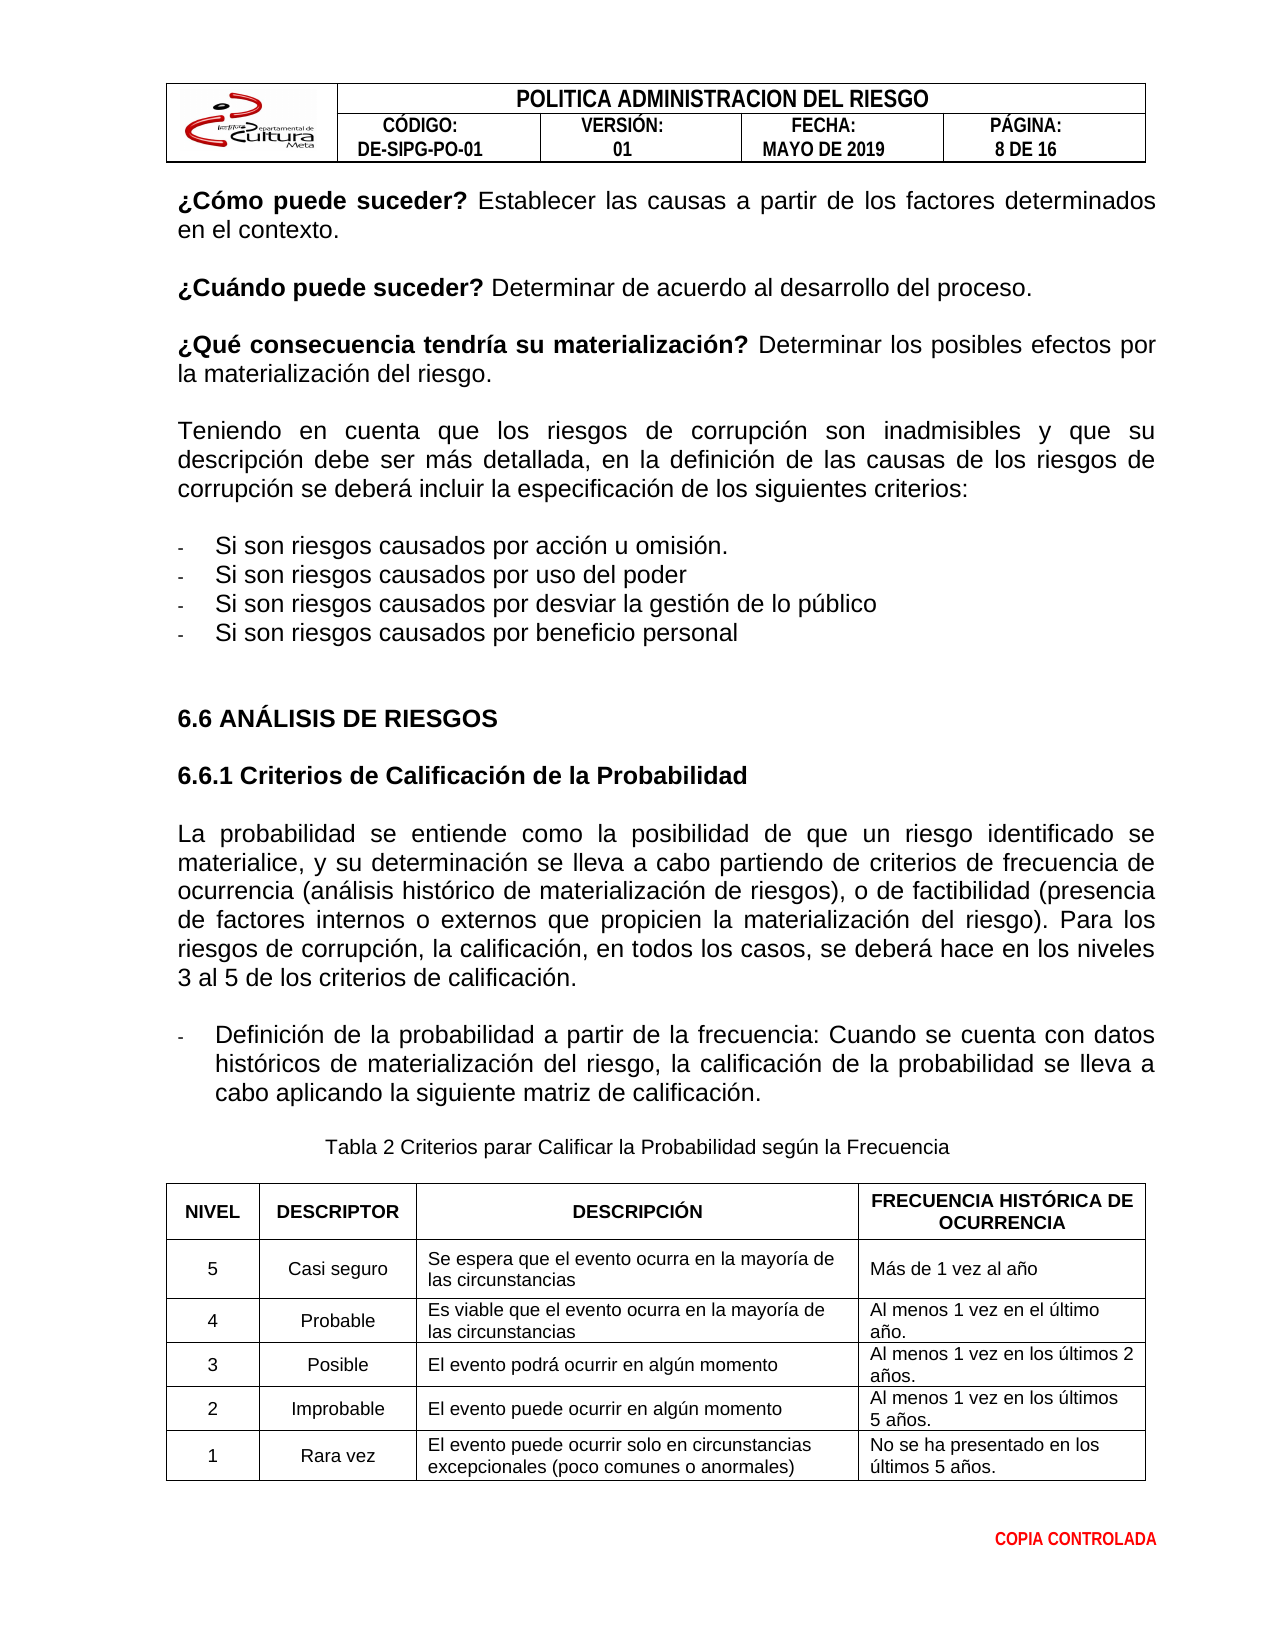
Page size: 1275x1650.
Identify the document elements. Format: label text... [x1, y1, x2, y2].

table_cell 4 [167, 1299, 259, 1342]
table_cell 1 [167, 1431, 259, 1480]
table_header DESCRIPTOR [260, 1184, 416, 1239]
table_cell Al menos 1 vez en el último año. [859, 1299, 1145, 1342]
table_cell Al menos 1 vez en los últimos 2 años. [859, 1343, 1145, 1386]
table_cell Casi seguro [260, 1240, 416, 1298]
text ¿Cómo puede suceder? Establecer las causas a partir de los factores determinados en el contexto. [177, 186, 1157, 244]
table_cell El evento podrá́ ocurrir en algún momento [417, 1343, 858, 1386]
table_cell 3 [167, 1343, 259, 1386]
table_header NIVEL [167, 1184, 259, 1239]
text 6.6.1 Criterios de Calificación de la Probabilidad [177, 761, 1157, 790]
table_cell Probable [260, 1299, 416, 1342]
list Si son riesgos causados por uso del poder [177, 560, 1157, 589]
table_header DESCRIPCIÓN [417, 1184, 858, 1239]
text Tabla 2 Criterios parar Calificar la Probabilidad según la Frecuencia [251, 1135, 1157, 1159]
list Definición de la probabilidad a partir de la frecuencia: Cuando se cuenta con datos históricos de materialización del riesgo, la calificación de la probabilidad se lleva a cabo aplicando la siguiente matriz de calificación. [177, 1020, 1157, 1106]
list Si son riesgos causados por desviar la gestión de lo público [177, 589, 1157, 618]
table_cell Improbable [260, 1387, 416, 1430]
table_cell 5 [167, 1240, 259, 1298]
text ¿Cuándo puede suceder? Determinar de acuerdo al desarrollo del proceso. [177, 273, 1157, 301]
table_cell Es viable que el evento ocurra en la mayoría de las circunstancias [417, 1299, 858, 1342]
table_cell El evento puede ocurrir solo en circunstancias excepcionales (poco comunes o anormales) [417, 1431, 858, 1480]
text 6.6 ANÁLISIS DE RIESGOS [177, 704, 1157, 733]
text Teniendo en cuenta que los riesgos de corrupción son inadmisibles y que su descripción debe ser más detallada, en la definición de las causas de los riesgos de corrupción se deberá incluir la especificación de los siguientes criterios: [177, 416, 1157, 503]
list Si son riesgos causados por beneficio personal [177, 618, 1157, 646]
table_cell Al menos 1 vez en los últimos 5 años. [859, 1387, 1145, 1430]
table_cell El evento puede ocurrir en algún momento [417, 1387, 858, 1430]
picture [179, 89, 317, 151]
table_cell Posible [260, 1343, 416, 1386]
list Si son riesgos causados por acción u omisión. [177, 531, 1157, 560]
text La probabilidad se entiende como la posibilidad de que un riesgo identificado se materialice, y su determinación se lleva a cabo partiendo de criterios de frecuencia de ocurrencia (análisis histórico de materialización de riesgos), o de factibilidad (presencia de factores internos o externos que propicien la materialización del riesgo). Para los riesgos de corrupción, la calificación, en todos los casos, se deberá hace en los niveles 3 al 5 de los criterios de calificación. [177, 819, 1157, 991]
table_cell Rara vez [260, 1431, 416, 1480]
text ¿Qué consecuencia tendría su materialización? Determinar los posibles efectos por la materialización del riesgo. [177, 330, 1157, 388]
table_cell Más de 1 vez al año [859, 1240, 1145, 1298]
table_header FRECUENCIA HISTÓRICA DE OCURRENCIA [859, 1184, 1145, 1239]
table_cell No se ha presentado en los últimos 5 años. [859, 1431, 1145, 1480]
table_cell Se espera que el evento ocurra en la mayoría de las circunstancias [417, 1240, 858, 1298]
table_cell 2 [167, 1387, 259, 1430]
